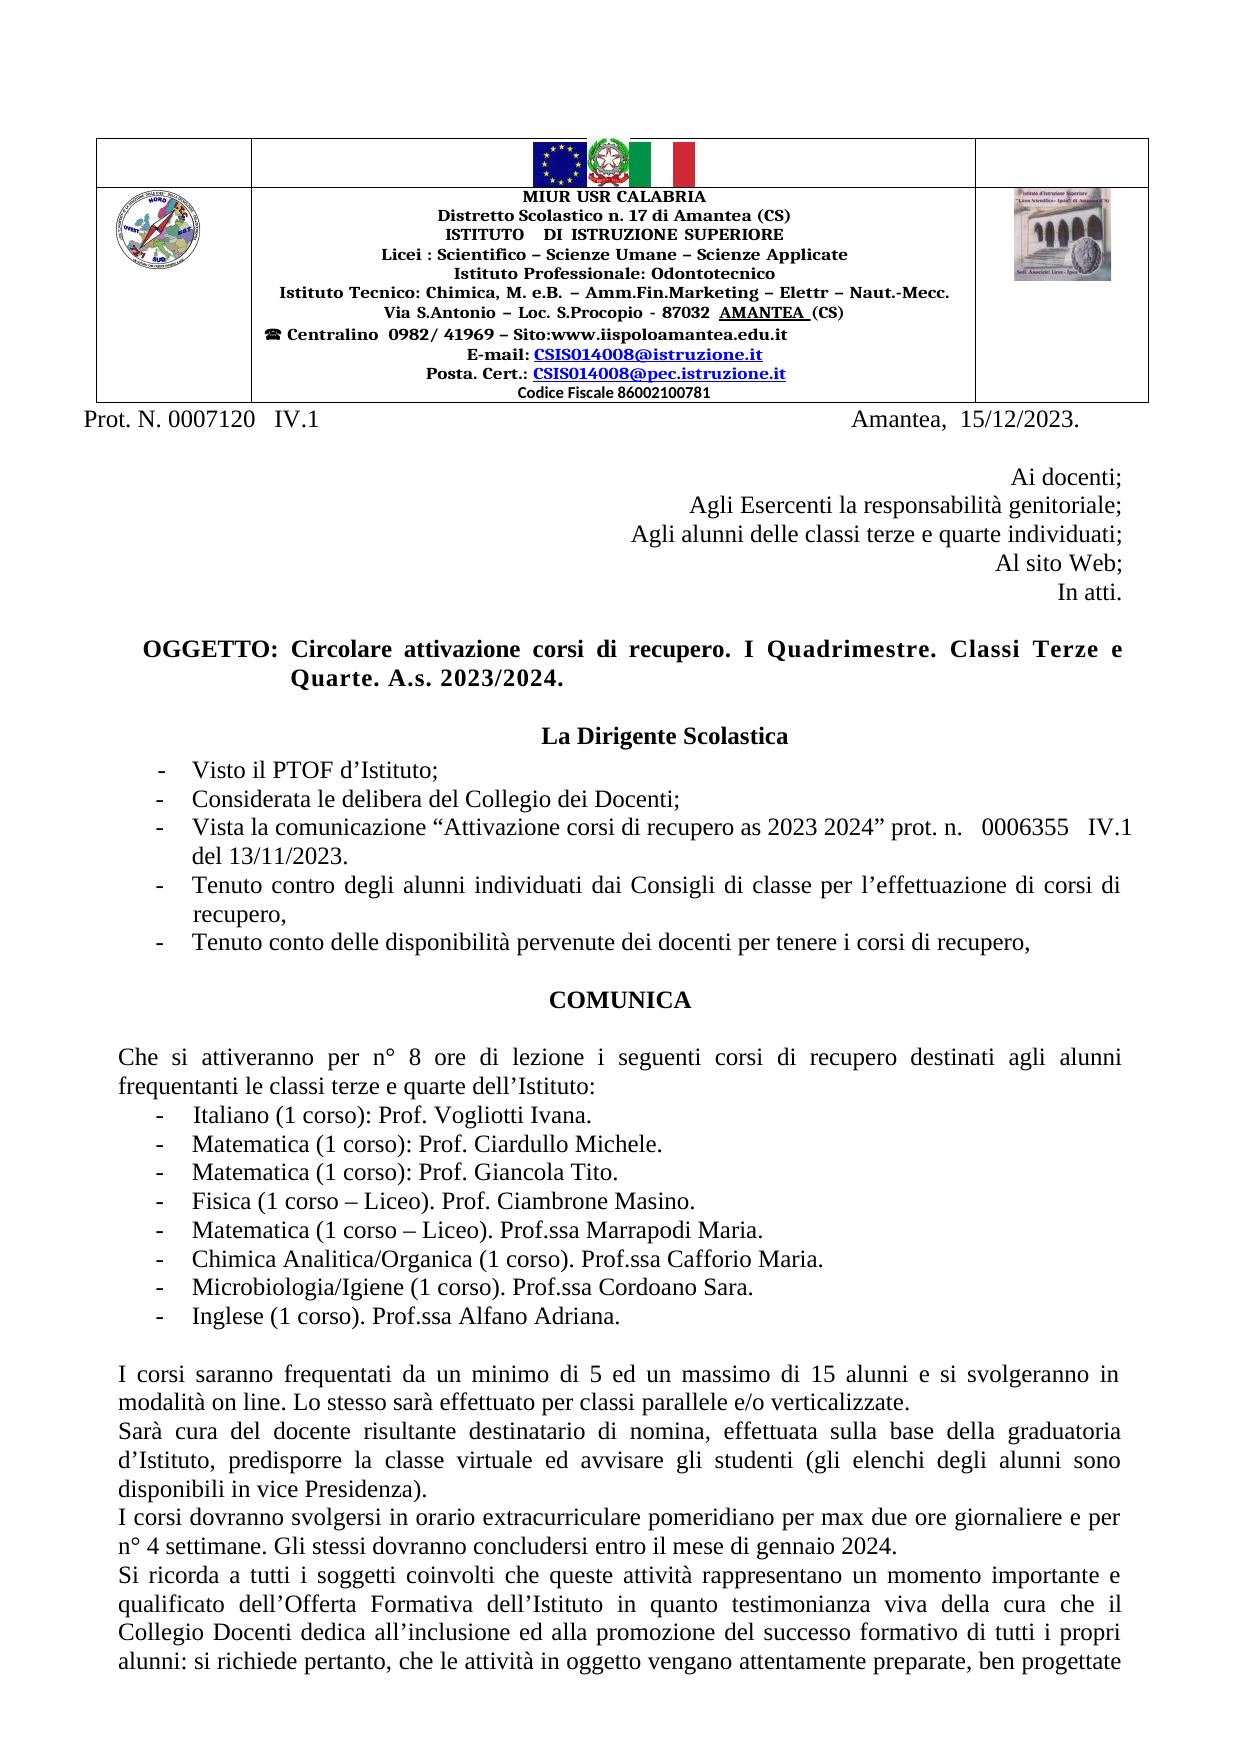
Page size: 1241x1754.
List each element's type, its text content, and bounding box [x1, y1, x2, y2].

text Agli Esercenti la responsabilità genitoriale; [118, 491, 1122, 519]
list Visto il PTOF d’Istituto; [157, 755, 503, 784]
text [118, 1560, 1122, 1675]
list Inglese (1 corso). Prof.ssa Alfano Adriana. [155, 1301, 1161, 1330]
table_header [97, 139, 251, 187]
text OGGETTO: Circolare attivazione corsi di recupero. I Quadrimestre. Classi Terze e Quarte. A.s. 2023/2024. [142, 634, 1123, 692]
list Considerata le delibera del Collegio dei Docenti; [155, 784, 1161, 812]
table_cell [97, 188, 251, 402]
list Matematica (1 corso): Prof. Giancola Tito. [155, 1157, 1161, 1186]
table_header [252, 139, 587, 187]
list Tenuto contro degli alunni individuati dai Consigli di classe per l’effettuazione di corsi di recupero, [155, 870, 1122, 927]
list Italiano (1 corso): Prof. Vogliotti Ivana. [155, 1100, 1123, 1129]
text Sarà cura del docente risultante destinatario di nomina, effettuata sulla base della graduatoria d’Istituto, predisporre la classe virtuale ed avvisare gli studenti (gli elenchi degli alunni sono disponibili in vice Presidenza). [118, 1416, 1122, 1502]
text Prot. N. 0007120 IV.1 Amantea, 15/12/2023. [83, 404, 1161, 433]
picture [533, 138, 695, 187]
list Tenuto conto delle disponibilità pervenute dei docenti per tenere i corsi di recupero, [155, 927, 1122, 956]
table_header [976, 139, 1148, 187]
table_cell [976, 188, 1148, 402]
text Agli alunni delle classi terze e quarte individuati; [83, 519, 1123, 548]
list Fisica (1 corso – Liceo). Prof. Ciambrone Masino. [155, 1186, 1161, 1215]
list Matematica (1 corso – Liceo). Prof.ssa Marrapodi Maria. [155, 1215, 1161, 1244]
table_header [630, 139, 975, 187]
text Ai docenti; [700, 462, 1122, 491]
picture [1014, 188, 1112, 281]
text I corsi dovranno svolgersi in orario extracurriculare pomeridiano per max due ore giornaliere e per n° 4 settimane. Gli stessi dovranno concludersi entro il mese di gennaio 2024. [118, 1502, 1122, 1560]
subtitle COMUNICA [450, 985, 790, 1014]
text I corsi saranno frequentati da un minimo di 5 ed un massimo di 15 alunni e si svolgeranno in modalità on line. Lo stesso sarà effettuato per classi parallele e/o verticalizzate. [118, 1359, 1122, 1416]
subtitle La Dirigente Scolastica [539, 721, 790, 750]
list Matematica (1 corso): Prof. Ciardullo Michele. [155, 1129, 1161, 1157]
list Microbiologia/Igiene (1 corso). Prof.ssa Cordoano Sara. [155, 1272, 1161, 1301]
list Vista la comunicazione “Attivazione corsi di recupero as 2023 2024” prot. n. 0006355 IV.1 del 13/11/2023. [155, 812, 1161, 870]
text Al sito Web; [83, 548, 1123, 577]
list Chimica Analitica/Organica (1 corso). Prof.ssa Cafforio Maria. [155, 1244, 1161, 1272]
text Che si attiveranno per n° 8 ore di lezione i seguenti corsi di recupero destinati agli alunni frequentanti le classi terze e quarte dell’Istituto: [118, 1042, 1123, 1100]
picture [114, 188, 201, 271]
table_cell MIUR USR CALABRIA Distretto Scolastico n. 17 di Amantea (CS) ISTITUTO DI ISTRUZIONE SUPERIORE Licei : Scientifico – Scienze Umane – Scienze Applicate Istituto Professionale: Odontotecnico Istituto Tecnico: Chimica, M. e.B. – Amm.Fin.Marketing – Elettr – Naut.-Mecc. Via S.Antonio – Loc. S.Procopio - 87032 AMANTEA (CS) 🕿 Centralino 0982/ 41969 – Sito:www.iispoloamantea.edu.it E-mail: CSIS014008@istruzione.it Posta. Cert.: CSIS014008@pec.istruzione.it Codice Fiscale 86002100781 [252, 188, 975, 402]
text In atti. [83, 577, 1122, 606]
